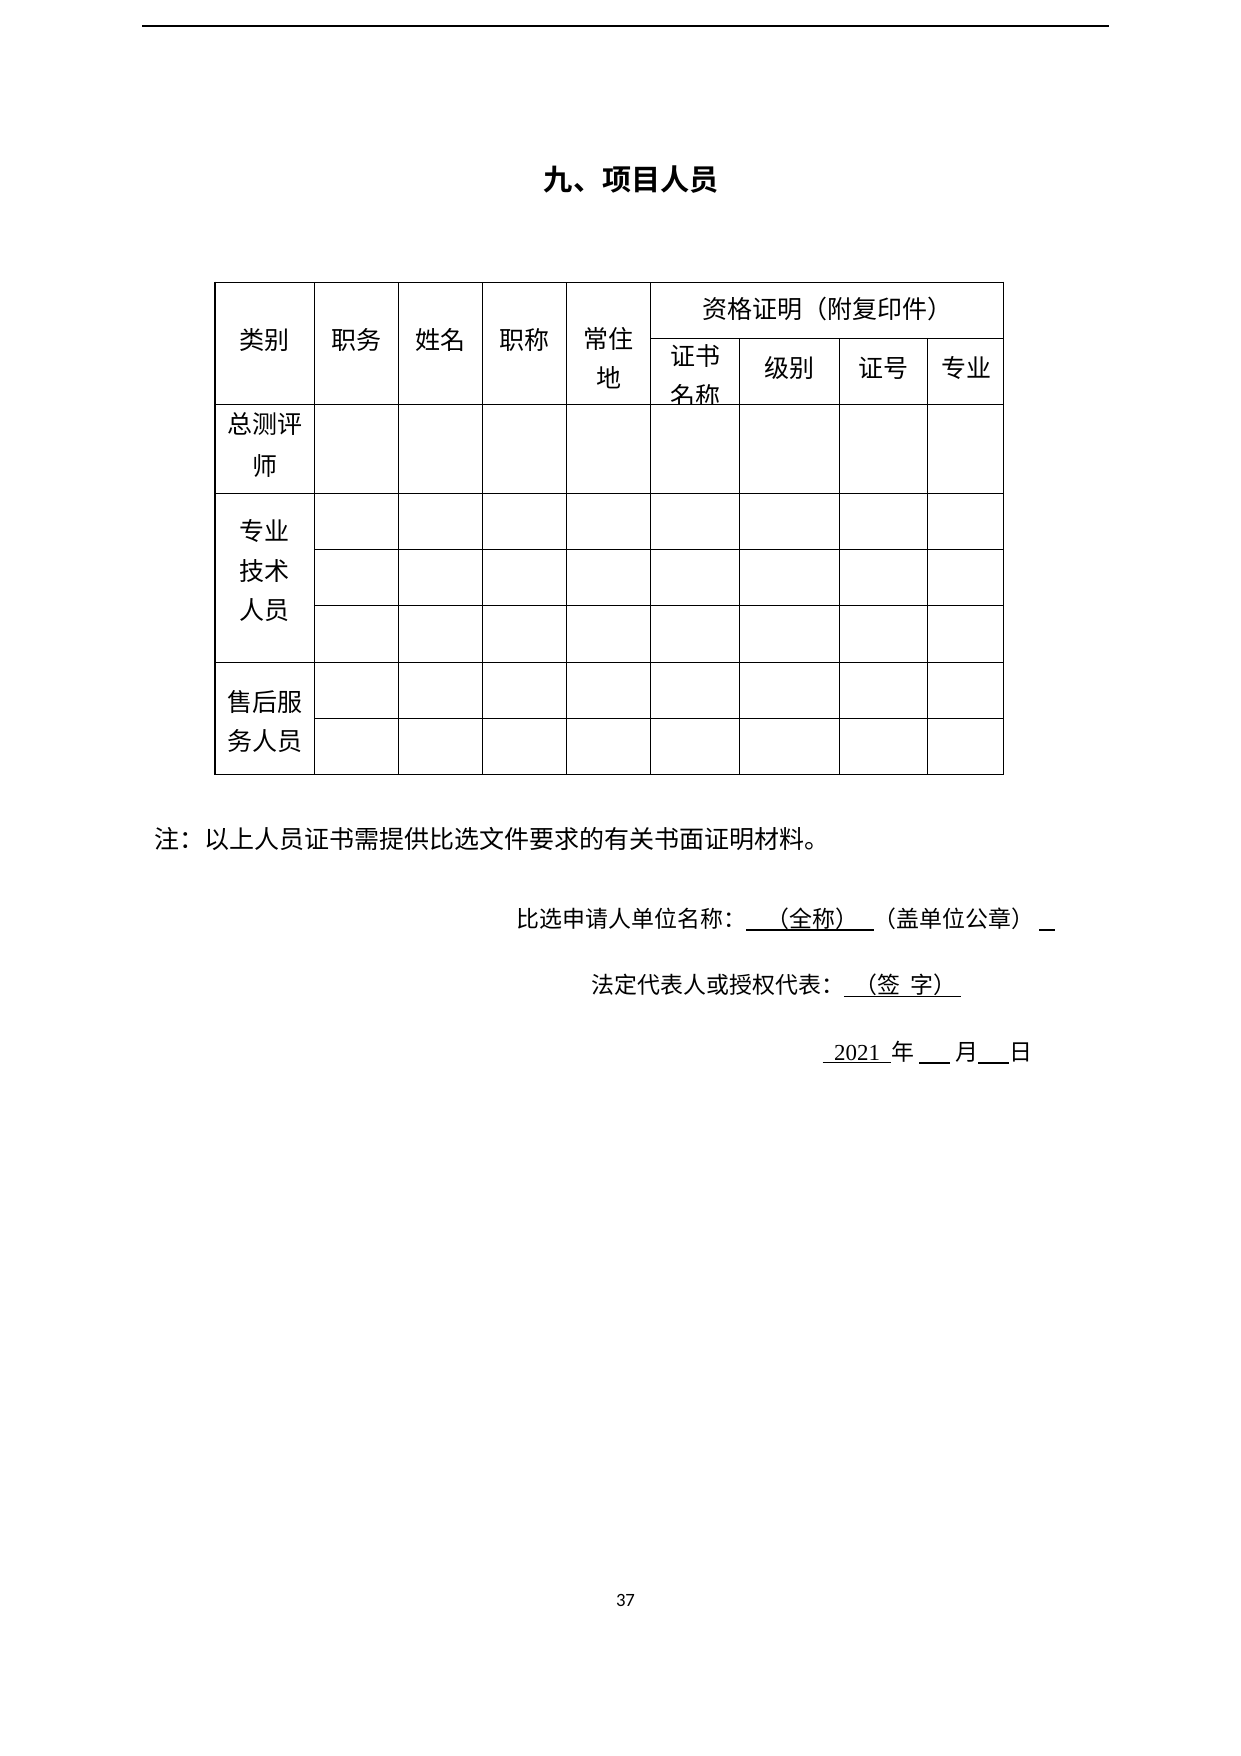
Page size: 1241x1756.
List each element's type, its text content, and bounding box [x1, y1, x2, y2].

table_cell [399, 550, 482, 605]
table_cell [567, 494, 650, 549]
table_cell [483, 494, 566, 549]
table_cell [399, 663, 482, 718]
table_cell [840, 606, 927, 662]
table_cell [840, 405, 927, 493]
table_cell [740, 719, 839, 774]
text 比选申请人单位名称： （全称） （盖单位公章） [517, 901, 1109, 934]
table_cell [928, 606, 1003, 662]
table_header 类别 [216, 283, 314, 404]
table_cell [651, 550, 739, 605]
table_cell [928, 494, 1003, 549]
table_cell [567, 606, 650, 662]
table_cell [651, 405, 739, 493]
table_header 职务 [315, 283, 398, 404]
table_cell [740, 494, 839, 549]
table_cell 证号 [840, 339, 927, 404]
table_cell [840, 719, 927, 774]
table_cell 总测评师 总测评师 [216, 405, 314, 493]
table_cell [651, 719, 739, 774]
table_cell [483, 550, 566, 605]
table_cell [315, 719, 398, 774]
table_cell [928, 550, 1003, 605]
table_cell 证书 名称 [651, 339, 739, 404]
table_cell [740, 663, 839, 718]
table_cell [399, 494, 482, 549]
table_cell [567, 550, 650, 605]
subtitle 九、项目人员 [153, 146, 1109, 202]
table_cell [567, 719, 650, 774]
table_cell [928, 405, 1003, 493]
table_cell [651, 494, 739, 549]
text 注：以上人员证书需提供比选文件要求的有关书面证明材料。 [154, 819, 963, 856]
table_cell [483, 405, 566, 493]
table_cell [567, 663, 650, 718]
table_cell [315, 606, 398, 662]
table_cell [567, 405, 650, 493]
table_cell [840, 663, 927, 718]
table_header 职称 [483, 283, 566, 404]
table_cell [399, 606, 482, 662]
table_cell [315, 405, 398, 493]
table_cell [740, 606, 839, 662]
table_cell [928, 663, 1003, 718]
table_cell [840, 550, 927, 605]
table_header 常住 地 [567, 283, 650, 404]
table_cell [315, 550, 398, 605]
table_cell [928, 719, 1003, 774]
table_cell 专业技术 人员 [216, 494, 314, 662]
table_cell [740, 405, 839, 493]
table_cell [651, 606, 739, 662]
table_cell [483, 606, 566, 662]
table_header 姓名 [399, 283, 482, 404]
table_header 资格证明（附复印件） [651, 283, 1003, 338]
text 2021 年 月 日 [232, 1034, 1109, 1067]
text 法定代表人或授权代表： （签 字） [142, 967, 1109, 1000]
table_cell [315, 663, 398, 718]
table_cell [840, 494, 927, 549]
table_cell [399, 405, 482, 493]
table_cell [315, 494, 398, 549]
table_cell [740, 550, 839, 605]
table_cell 级别 [740, 339, 839, 404]
table_cell [651, 663, 739, 718]
table_cell [399, 719, 482, 774]
table_cell 专业 [928, 339, 1003, 404]
table_cell [483, 663, 566, 718]
table_cell [483, 719, 566, 774]
table_cell 售后服 务人员 [216, 663, 314, 774]
